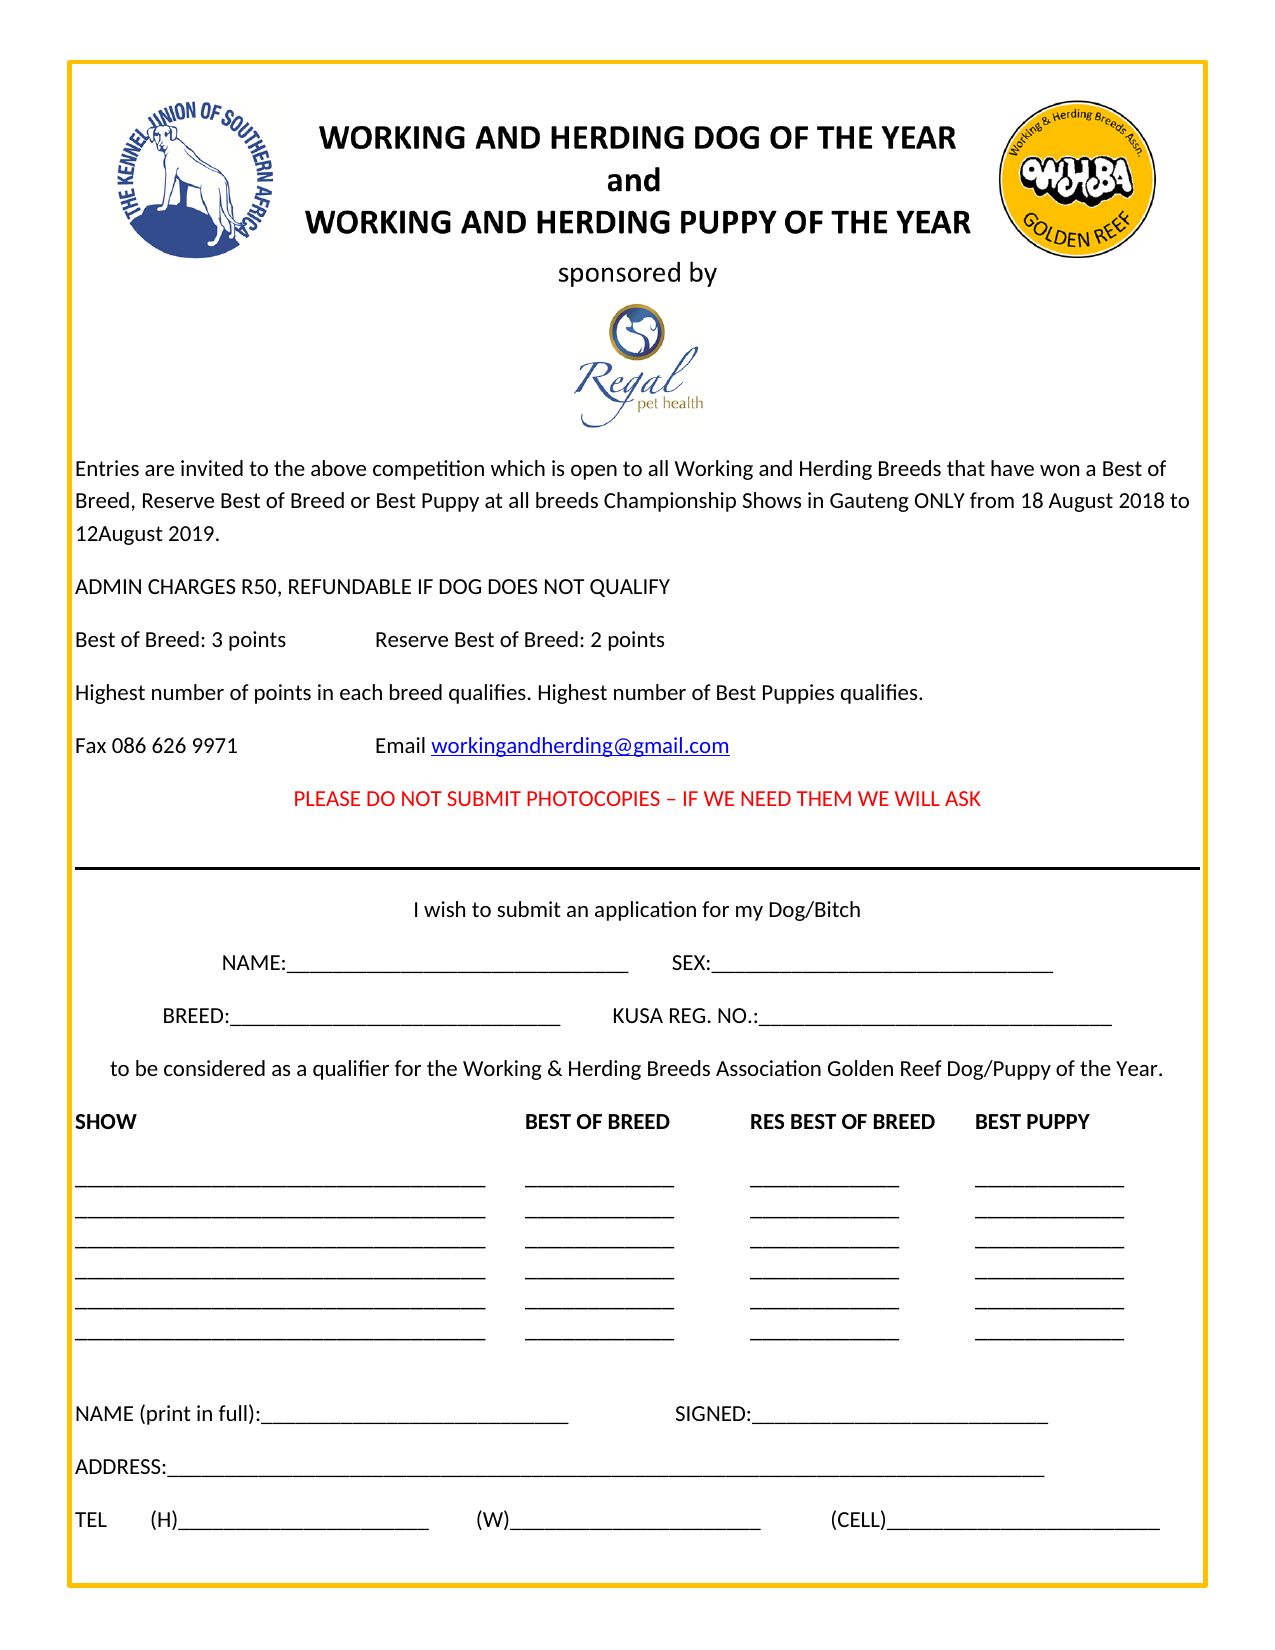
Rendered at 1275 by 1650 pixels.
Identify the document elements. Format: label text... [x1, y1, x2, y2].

text Best of Breed: 3 points Reserve Best of Breed: 2 points [75, 625, 1200, 653]
text TEL (H)______________________ (W)______________________ (CELL)________________________ [75, 1505, 1200, 1533]
text BREED:_____________________________ KUSA REG. NO.:_______________________________ [75, 1001, 1200, 1029]
text ADDRESS:_____________________________________________________________________________ [75, 1452, 1200, 1480]
text _________________________________ ____________ ____________ ____________ [75, 1221, 1200, 1252]
text _________________________________ ____________ ____________ ____________ [75, 1191, 1200, 1221]
text ADMIN CHARGES R50, REFUNDABLE IF DOG DOES NOT QUALIFY [75, 572, 1200, 600]
text I wish to submit an application for my Dog/Bitch [75, 895, 1200, 923]
text Entries are invited to the above competition which is open to all Working and Herding Breeds that have won a Best of Breed, Reserve Best of Breed or Best Puppy at all breeds Championship Shows in Gauteng ONLY from 18 August 2018 to 12August 2019. [75, 454, 1200, 547]
text to be considered as a qualifier for the Working & Herding Breeds Association Golden Reef Dog/Puppy of the Year. [75, 1054, 1200, 1082]
text NAME (print in full):___________________________ SIGNED:__________________________ [75, 1399, 1200, 1427]
text Highest number of points in each breed qualifies. Highest number of Best Puppies qualifies. [75, 678, 1200, 706]
text PLEASE DO NOT SUBMIT PHOTOCOPIES – IF WE NEED THEM WE WILL ASK [75, 784, 1200, 812]
text _________________________________ ____________ ____________ ____________ [75, 1160, 1200, 1191]
text Fax 086 626 9971 Email workingandherding@gmail.com [75, 731, 1200, 759]
text SHOW BEST OF BREED RES BEST OF BREED BEST PUPPY [75, 1107, 1200, 1135]
text _________________________________ ____________ ____________ ____________ [75, 1282, 1200, 1313]
text _________________________________ ____________ ____________ ____________ [75, 1252, 1200, 1282]
text NAME:______________________________ SEX:______________________________ [75, 948, 1200, 976]
picture [111, 75, 1164, 430]
text _________________________________ ____________ ____________ ____________ [75, 1313, 1200, 1343]
